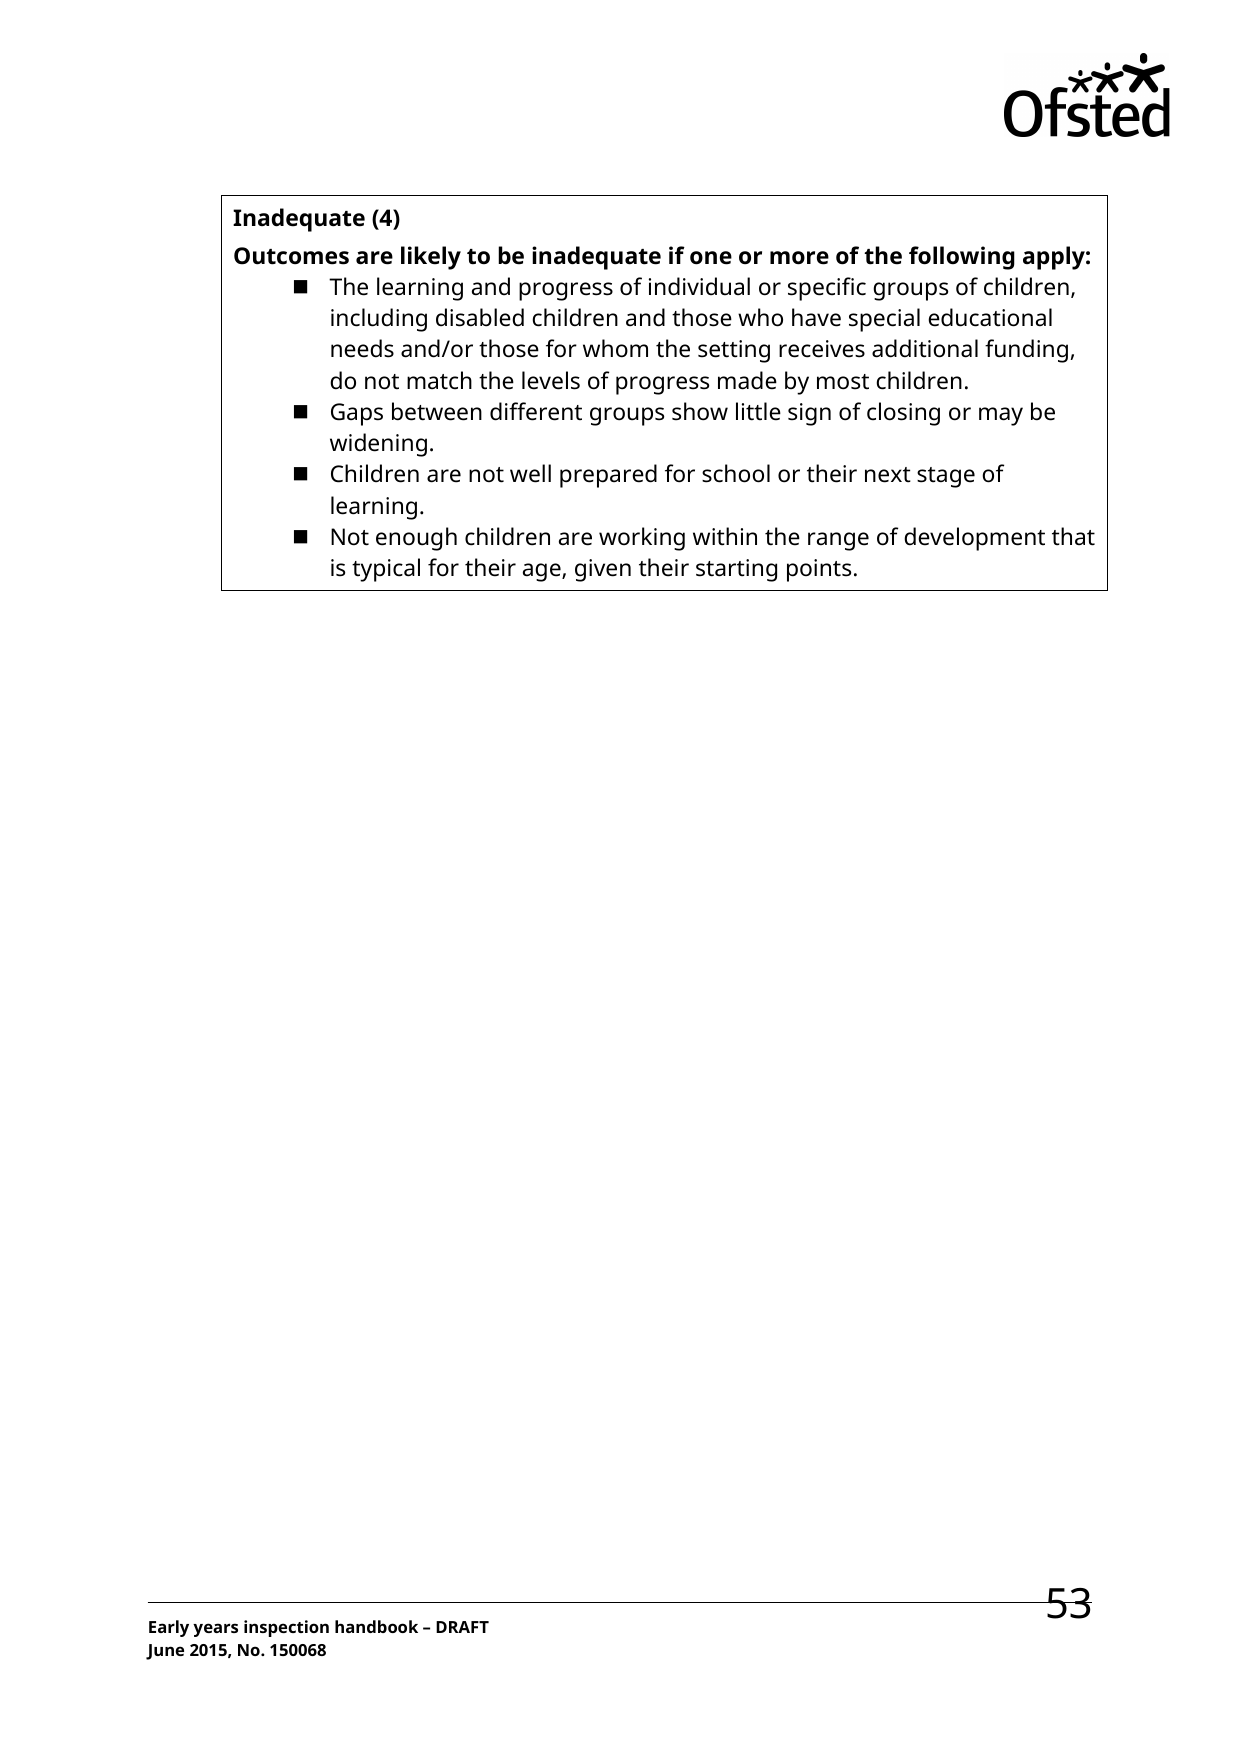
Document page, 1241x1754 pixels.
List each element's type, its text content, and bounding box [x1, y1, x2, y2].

table_header Inadequate (4) Outcomes are likely to be inadequate if one or more of the following apply: The learning and progress of individual or specific groups of children, including disabled children and those who have special educational needs and/or those for whom the setting receives additional funding, do not match the levels of progress made by most children. Gaps between different groups show little sign of closing or may be widening. Children are not well prepared for school or their next stage of learning. Not enough children are working within the range of development that is typical for their age, given their starting points. [222, 196, 1107, 590]
picture [1004, 53, 1170, 137]
